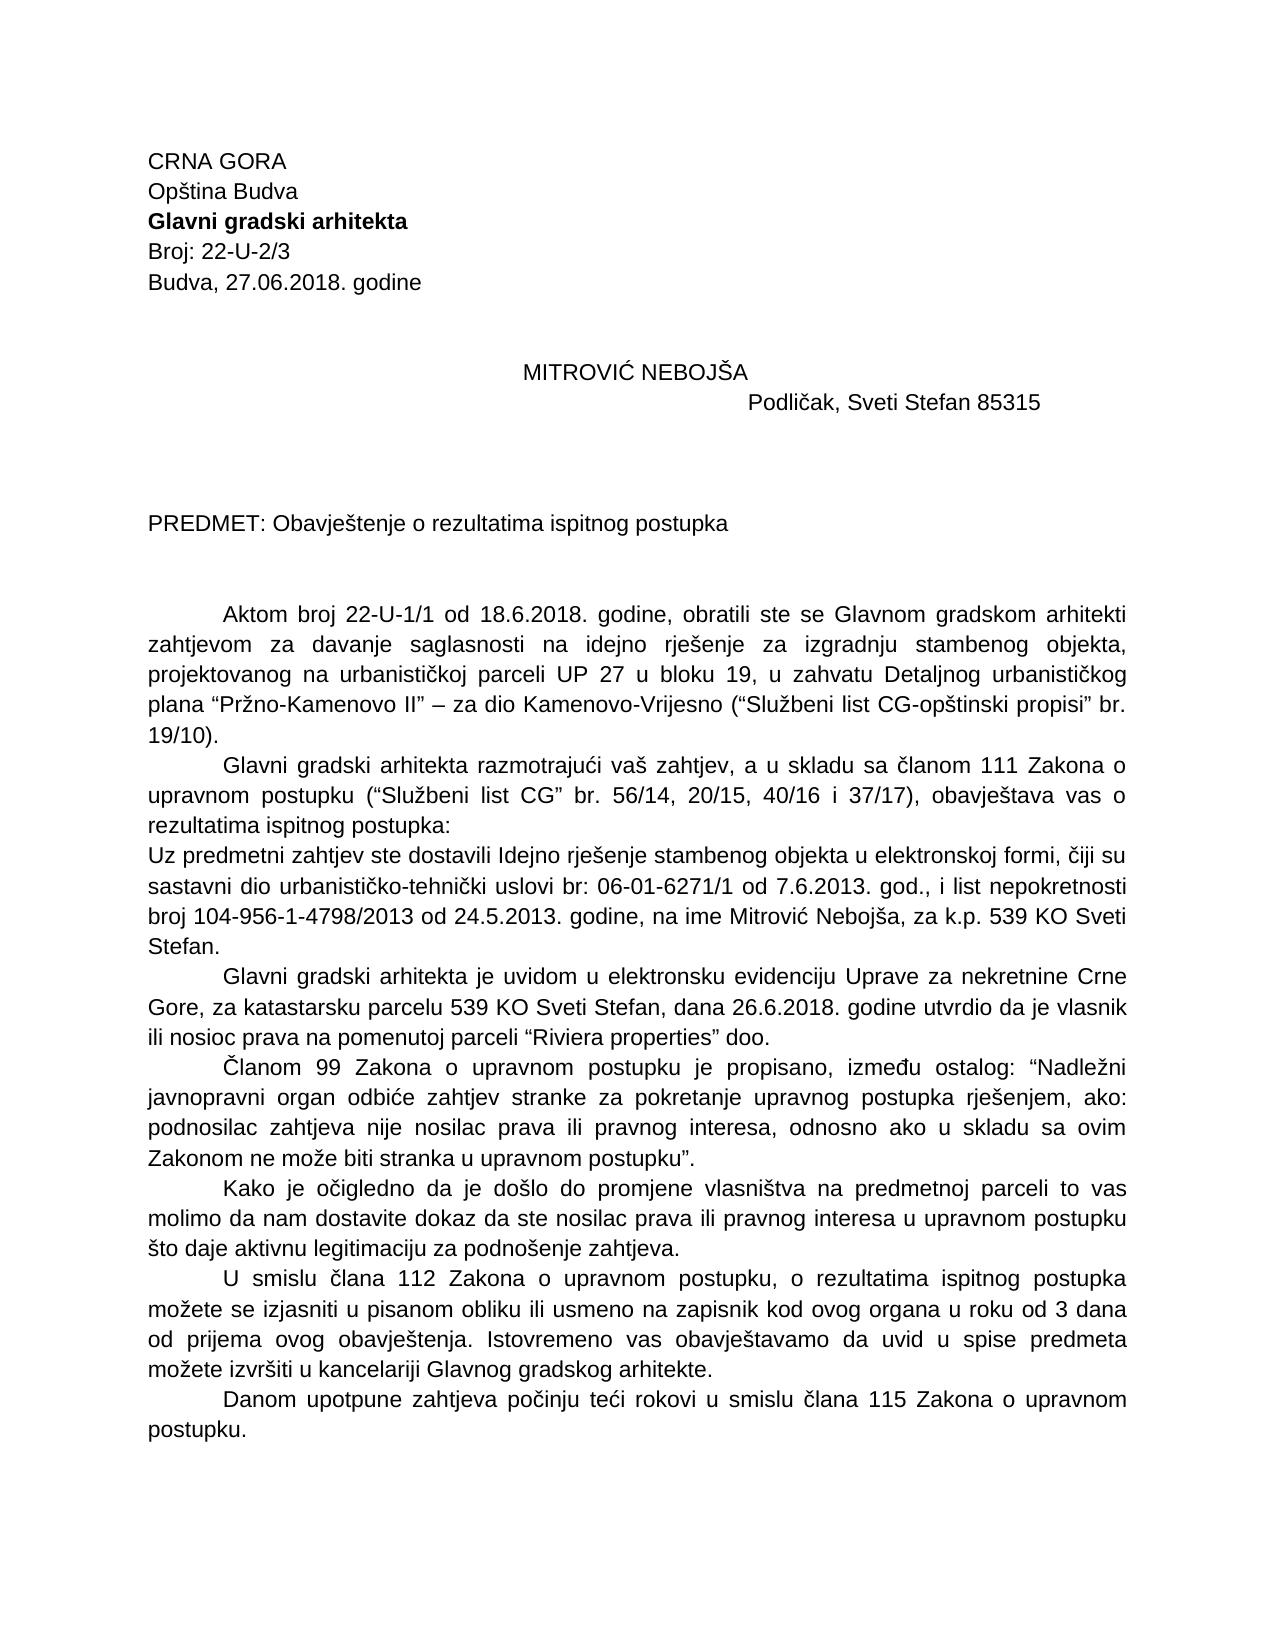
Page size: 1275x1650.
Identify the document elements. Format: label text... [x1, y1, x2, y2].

text Broj: 22-U-2/3 [148, 238, 1127, 264]
text U smislu člana 112 Zakona o upravnom postupku, o rezultatima ispitnog postupka možete se izjasniti u pisanom obliku ili usmeno na zapisnik kod ovog organa u roku od 3 dana od prijema ovog obavještenja. Istovremeno vas obavještavamo da uvid u spise predmeta možete izvršiti u kancelariji Glavnog gradskog arhitekte. [148, 1265, 1127, 1382]
text Budva, 27.06.2018. godine [148, 268, 1127, 295]
text Opština Budva [148, 178, 1127, 204]
text Glavni gradski arhitekta [148, 208, 1127, 234]
text CRNA GORA [148, 148, 1127, 174]
text Uz predmetni zahtjev ste dostavili Idejno rješenje stambenog objekta u elektronskoj formi, čiji su sastavni dio urbanističko-tehnički uslovi br: 06-01-6271/1 od 7.6.2013. god., i list nepokretnosti broj 104-956-1-4798/2013 od 24.5.2013. godine, na ime Mitrović Nebojša, za k.p. 539 KO Sveti Stefan. [148, 842, 1127, 959]
text Podličak, Sveti Stefan 85315 [148, 389, 1127, 416]
text Članom 99 Zakona o upravnom postupku je propisano, između ostalog: “Nadležni javnopravni organ odbiće zahtjev stranke za pokretanje upravnog postupka rješenjem, ako: podnosilac zahtjeva nije nosilac prava ili pravnog interesa, odnosno ako u skladu sa ovim Zakonom ne može biti stranka u upravnom postupku”. [148, 1054, 1127, 1171]
text Glavni gradski arhitekta je uvidom u elektronsku evidenciju Uprave za nekretnine Crne Gore, za katastarsku parcelu 539 KO Sveti Stefan, dana 26.6.2018. godine utvrdio da je vlasnik ili nosioc prava na pomenutoj parceli “Riviera properties” doo. [148, 963, 1127, 1050]
text Kako je očigledno da je došlo do promjene vlasništva na predmetnoj parceli to vas molimo da nam dostavite dokaz da ste nosilac prava ili pravnog interesa u upravnom postupku što daje aktivnu legitimaciju za podnošenje zahtjeva. [148, 1175, 1127, 1261]
text Aktom broj 22-U-1/1 od 18.6.2018. godine, obratili ste se Glavnom gradskom arhitekti zahtjevom za davanje saglasnosti na idejno rješenje za izgradnju stambenog objekta, projektovanog na urbanističkoj parceli UP 27 u bloku 19, u zahvatu Detaljnog urbanističkog plana “Pržno-Kamenovo II” – za dio Kamenovo-Vrijesno (“Službeni list CG-opštinski propisi” br. 19/10). [148, 601, 1127, 748]
text Danom upotpune zahtjeva počinju teći rokovi u smislu člana 115 Zakona o upravnom postupku. [148, 1386, 1127, 1443]
text Glavni gradski arhitekta razmotrajući vaš zahtjev, a u skladu sa članom 111 Zakona o upravnom postupku (“Službeni list CG” br. 56/14, 20/15, 40/16 i 37/17), obavještava vas o rezultatima ispitnog postupka: [148, 752, 1127, 838]
text PREDMET: Obavještenje o rezultatima ispitnog postupka [148, 510, 1127, 536]
text MITROVIĆ NEBOJŠA [148, 359, 1127, 385]
